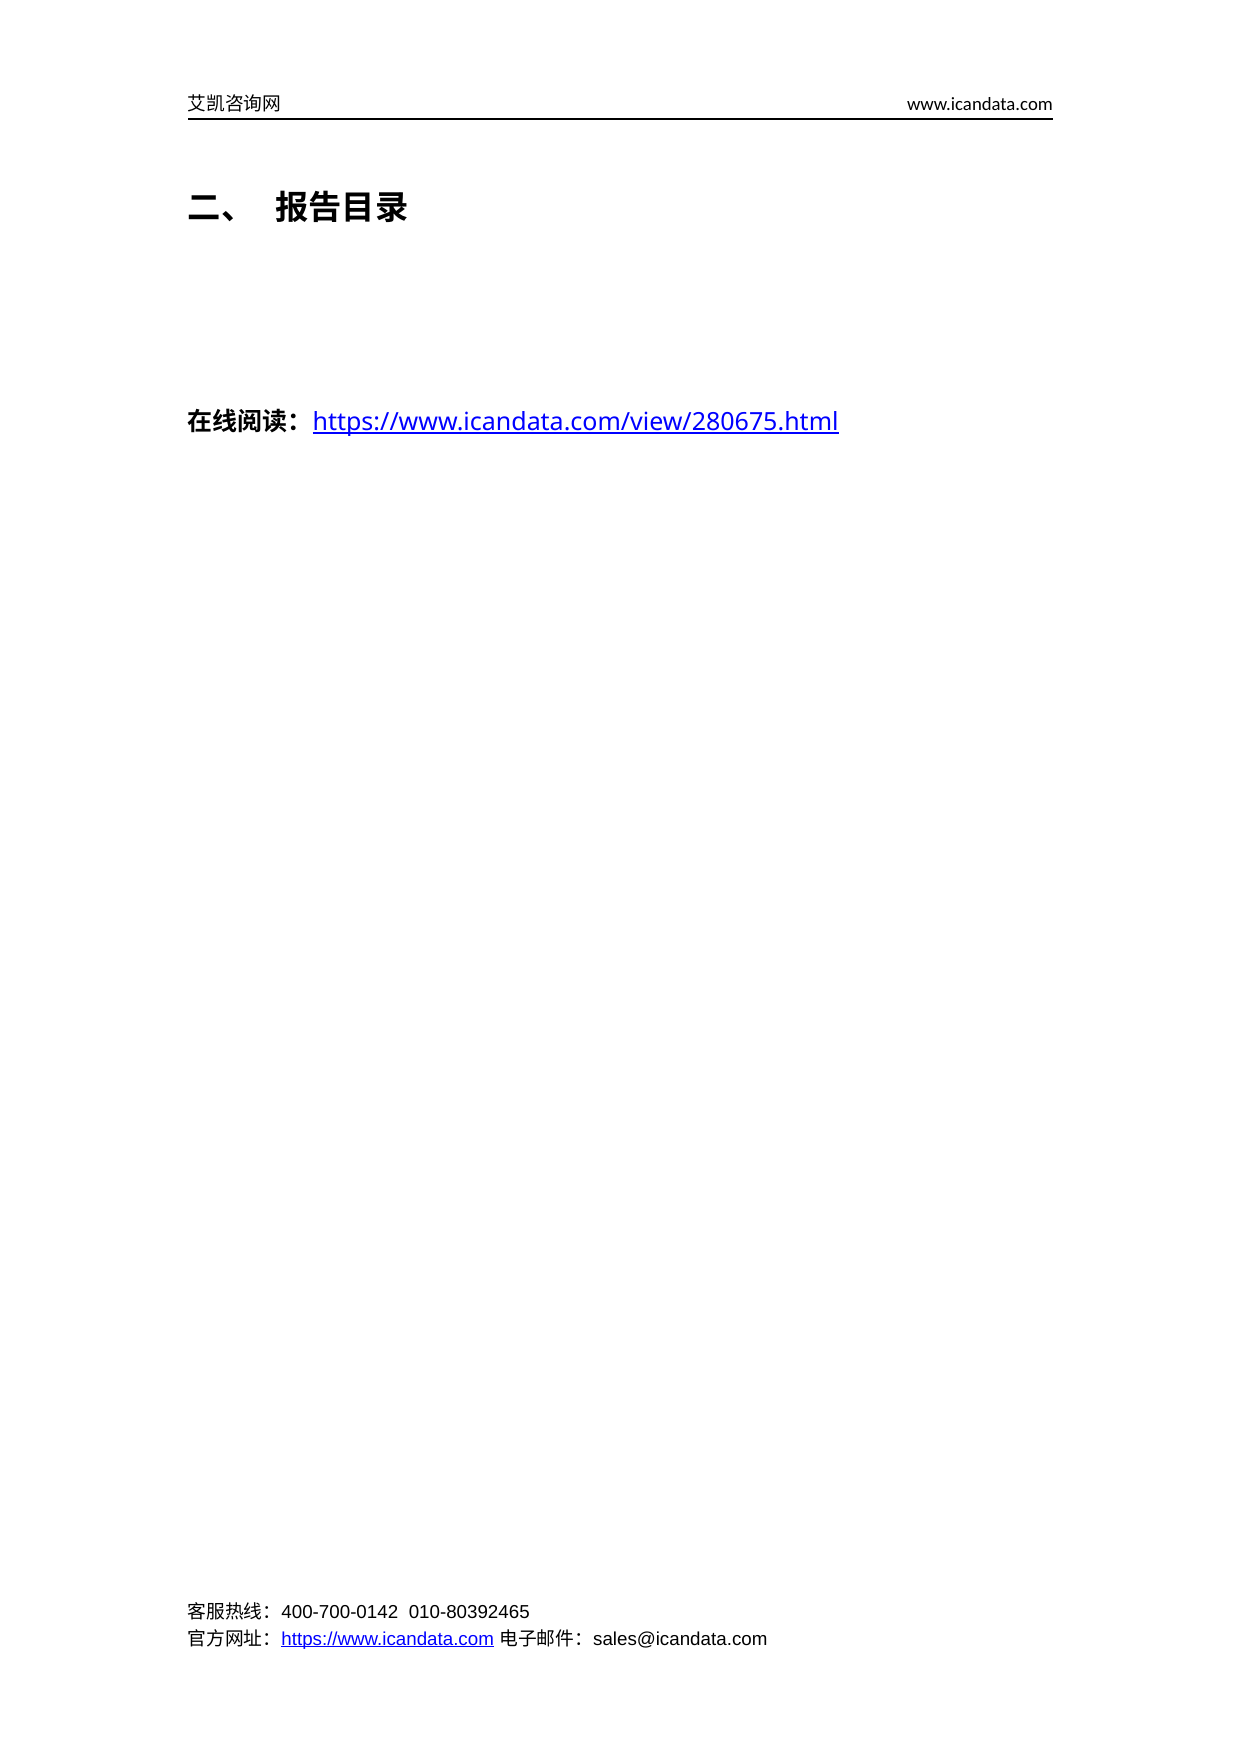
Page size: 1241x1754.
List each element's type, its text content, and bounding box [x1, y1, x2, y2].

subtitle 报告目录 [187, 172, 1053, 237]
text 在线阅读：https://www.icandata.com/view/280675.html [187, 387, 1053, 452]
